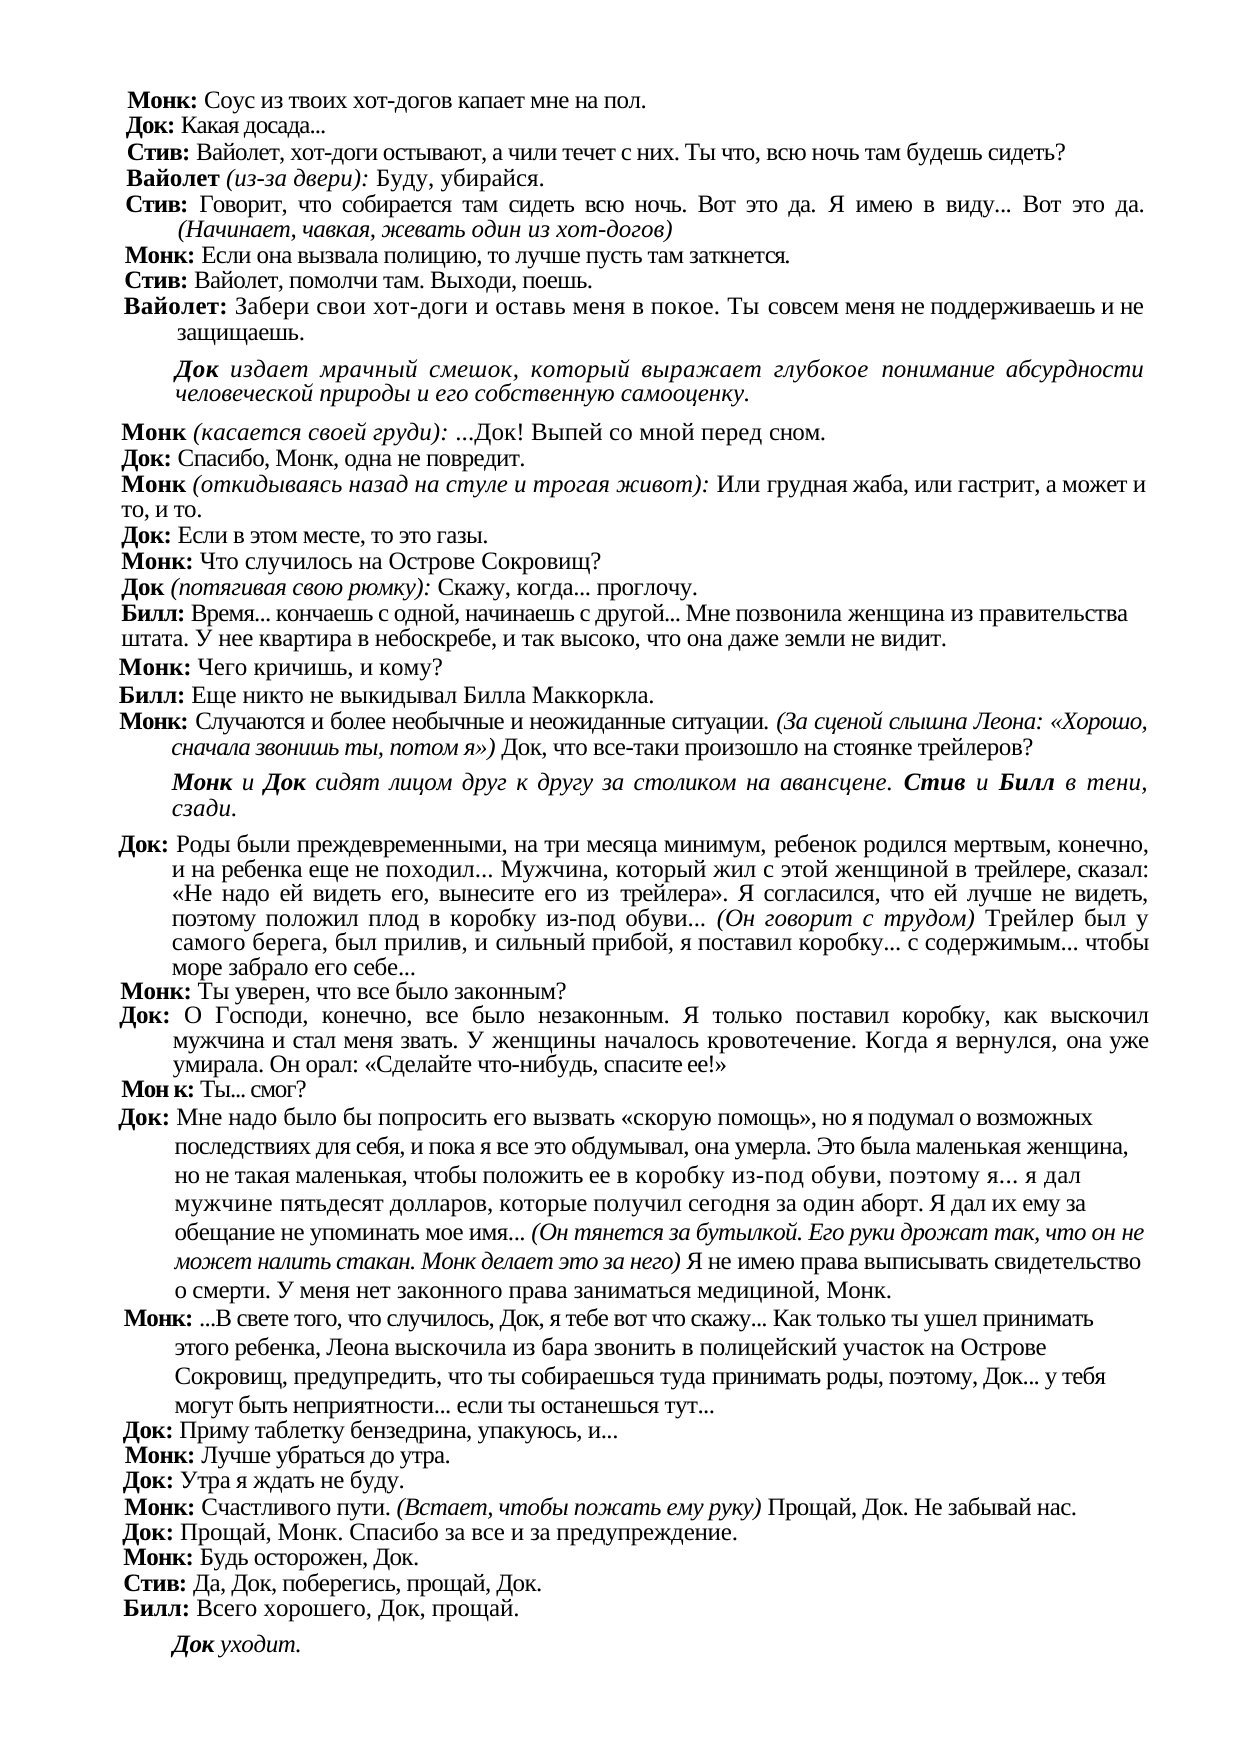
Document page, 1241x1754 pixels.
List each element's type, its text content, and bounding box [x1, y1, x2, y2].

text Монк (откидываясь назад на стуле и трогая живот): Или грудная жаба, или гастрит, а может и то, и то. [121, 473, 1152, 523]
text Билл: Время... кончаешь с одной, начинаешь с другой... Мне позвонила женщина из правительства штата. У нее квартира в небоскребе, и так высоко, что она даже земли не видит. [121, 602, 1152, 652]
text Монк: Лучше убраться до утра. [124, 1444, 1152, 1469]
text Док: Приму таблетку бензедрина, упакуюсь, и... [123, 1419, 1152, 1444]
text Монк: Чего кричишь, и кому? [119, 652, 1152, 681]
text Мон к: Ты... смог? [121, 1078, 1152, 1102]
text Док: Спасибо, Монк, одна не повредит. [121, 447, 1152, 472]
text Монк: Ты уверен, что все было законным? [120, 980, 1152, 1004]
text Док уходит. [173, 1629, 1152, 1658]
text Док: Роды были преждевременными, на три месяца минимум, ребенок родился мертвым, конечно, и на ребенка еще не походил... Мужчина, который жил с этой женщиной в трейлере, сказал: «Не надо ей видеть его, вынесите его из трейлера». Я согласился, что ей лучше не видеть, поэтому положил плод в коробку из-под обуви... (Он говорит с трудом) Трейлер был у самого берега, был прилив, и сильный прибой, я поставил коробку... с содержимым... чтобы море забрало его себе... [118, 833, 1149, 980]
text Док: О Господи, конечно, все было незаконным. Я только поставил коробку, как выскочил мужчина и стал меня звать. У женщины началось кровотечение. Когда я вернулся, она уже умирала. Он орал: «Сделайте что-нибудь, спасите ее!» [119, 1004, 1149, 1078]
text Вайолет (из-за двери): Буду, убирайся. [126, 166, 1152, 191]
text Док: Если в этом месте, то это газы. [121, 524, 1152, 549]
text Док: Утра я ждать не буду. [123, 1469, 1152, 1494]
text Билл: Еще никто не выкидывал Билла Маккоркла. [119, 681, 1152, 709]
text Монк: ...В свете того, что случилось, Док, я тебе вот что скажу... Как только ты ушел принимать этого ребенка, Леона выскочила из бара звонить в полицейский участок на Острове Сокровищ, предупредить, что ты собираешься туда принимать роды, поэтому, Док... у тебя могут быть неприятности... если ты останешься тут... [118, 1303, 1152, 1418]
text Док издает мрачный смешок, который выражает глубокое понимание абсурдности человеческой природы и его собственную самооценку. [175, 358, 1143, 407]
text Монк: Случаются и более необычные и неожиданные ситуации. (За сценой слышна Леона: «Хорошо, сначала звонишь ты, потом я») Док, что все-таки произошло на стоянке трейлеров? [119, 709, 1148, 760]
text Билл: Всего хорошего, Док, прощай. [123, 1597, 1152, 1622]
text Док: Прощай, Монк. Спасибо за все и за предупреждение. [122, 1521, 1152, 1546]
text Док: Какая досада... [126, 114, 1152, 139]
text Монк: Соус из твоих хот-догов капает мне на пол. [127, 89, 1152, 114]
text Стив: Вайолет, хот-доги остывают, а чили течет с них. Ты что, всю ночь там будешь сидеть? [127, 141, 1146, 166]
text Монк (касается своей груди): ...Док! Выпей со мной перед сном. [121, 421, 1152, 446]
text Стив: Вайолет, помолчи там. Выходи, поешь. [124, 269, 1152, 294]
text Стив: Да, Док, поберегись, прощай, Док. [123, 1571, 1152, 1596]
text Монк: Будь осторожен, Док. [123, 1546, 1152, 1571]
text Стив: Говорит, что собирается там сидеть всю ночь. Вот это да. Я имею в виду... Вот это да. (Начинает, чавкая, жевать один из хот-догов) [125, 192, 1145, 242]
text Монк: Если она вызвала полицию, то лучше пусть там заткнется. [124, 244, 1144, 268]
text Док: Мне надо было бы попросить его вызвать «скорую помощь», но я подумал о возможных последствиях для себя, и пока я все это обдумывал, она умерла. Это была маленькая женщина, но не такая маленькая, чтобы положить ее в коробку из-под обуви, поэтому я... я дал мужчине пятьдесят долларов, которые получил сегодня за один аборт. Я дал их ему за обещание не упоминать мое имя... (Он тянется за бутылкой. Его руки дрожат так, что он не может налить стакан. Монк делает это за него) Я не имею права выписывать свидетельство о смерти. У меня нет законного права заниматься медициной, Монк. [118, 1102, 1152, 1303]
text Монк: Что случилось на Острове Сокровищ? [121, 550, 1152, 575]
text Док (потягивая свою рюмку): Скажу, когда... проглочу. [121, 576, 1152, 601]
text Монк и Док сидят лицом друг к другу за столиком на авансцене. Стив и Билл в тени, сзади. [172, 769, 1148, 821]
text Монк: Счастливого пути. (Встает, чтобы пожать ему руку) Прощай, Док. Не забывай нас. [124, 1495, 1150, 1520]
text Вайолет: Забери свои хот-доги и оставь меня в покое. Ты совсем меня не поддерживаешь и не защищаешь. [124, 294, 1144, 345]
